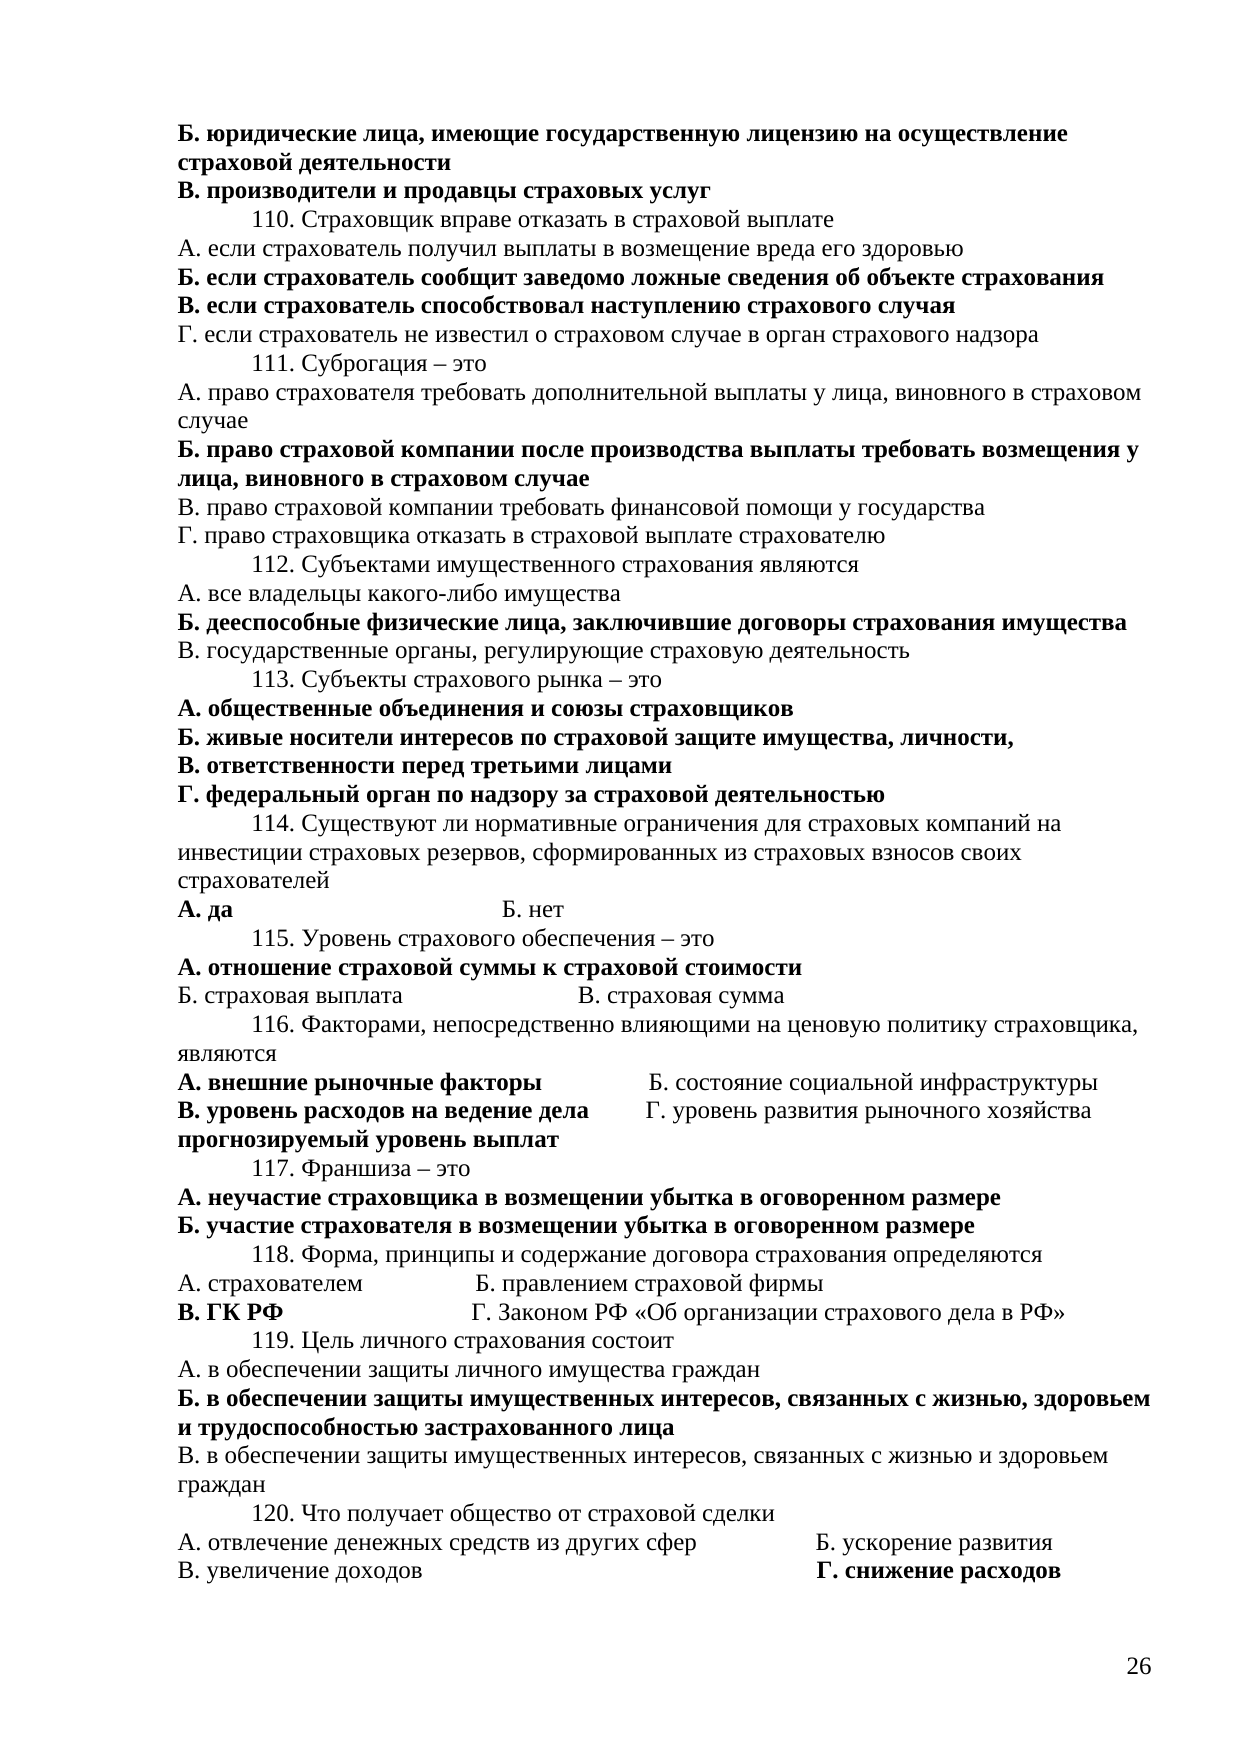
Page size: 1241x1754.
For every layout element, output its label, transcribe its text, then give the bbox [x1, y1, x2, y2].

text 111. Суброгация – это А. право страхователя требовать дополнительной выплаты у лица, виновного в страховом случае Б. право страховой компании после производства выплаты требовать возмещения у лица, виновного в страховом случае В. право страховой компании требовать финансовой помощи у государства Г. право страховщика отказать в страховой выплате страхователю [177, 348, 1152, 549]
text 118. Форма, принципы и содержание договора страхования определяются А. страхователем Б. правлением страховой фирмы [177, 1239, 1152, 1297]
text 120. Что получает общество от страховой сделки А. отвлечение денежных средств из других сфер Б. ускорение развития В. увеличение доходов Г. снижение расходов [177, 1498, 1152, 1618]
text 112. Субъектами имущественного страхования являются А. все владельцы какого-либо имущества Б. дееспособные физические лица, заключившие договоры страхования имущества В. государственные органы, регулирующие страховую деятельность [177, 549, 1152, 664]
text 119. Цель личного страхования состоит А. в обеспечении защиты личного имущества граждан Б. в обеспечении защиты имущественных интересов, связанных с жизнью, здоровьем и трудоспособностью застрахованного лица В. в обеспечении защиты имущественных интересов, связанных с жизнью и здоровьем граждан [177, 1326, 1152, 1498]
text 115. Уровень страхового обеспечения – это А. отношение страховой суммы к страховой стоимости Б. страховая выплата В. страховая сумма [177, 923, 1152, 1009]
text В. ГК РФ Г. Законом РФ «Об организации страхового дела в РФ» [177, 1297, 1152, 1326]
text В. ответственности перед третьими лицами Г. федеральный орган по надзору за страховой деятельностью [177, 751, 1152, 808]
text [177, 118, 1152, 204]
text 117. Франшиза – это А. неучастие страховщика в возмещении убытка в оговоренном размере Б. участие страхователя в возмещении убытка в оговоренном размере [177, 1153, 1152, 1239]
text 113. Субъекты страхового рынка – это А. общественные объединения и союзы страховщиков Б. живые носители интересов по страховой защите имущества, личности, [177, 664, 1152, 751]
text В. если страхователь способствовал наступлению страхового случая Г. если страхователь не известил о страховом случае в орган страхового надзора [177, 291, 1152, 348]
text 114. Существуют ли нормативные ограничения для страховых компаний на инвестиции страховых резервов, сформированных из страховых взносов своих страхователей А. да Б. нет [177, 808, 1152, 923]
text 116. Факторами, непосредственно влияющими на ценовую политику страховщика, являются А. внешние рыночные факторы Б. состояние социальной инфраструктуры В. уровень расходов на ведение дела Г. уровень развития рыночного хозяйства прогнозируемый уровень выплат [177, 1009, 1152, 1153]
text 110. Страховщик вправе отказать в страховой выплате А. если страхователь получил выплаты в возмещение вреда его здоровью Б. если страхователь сообщит заведомо ложные сведения об объекте страхования [177, 204, 1152, 291]
